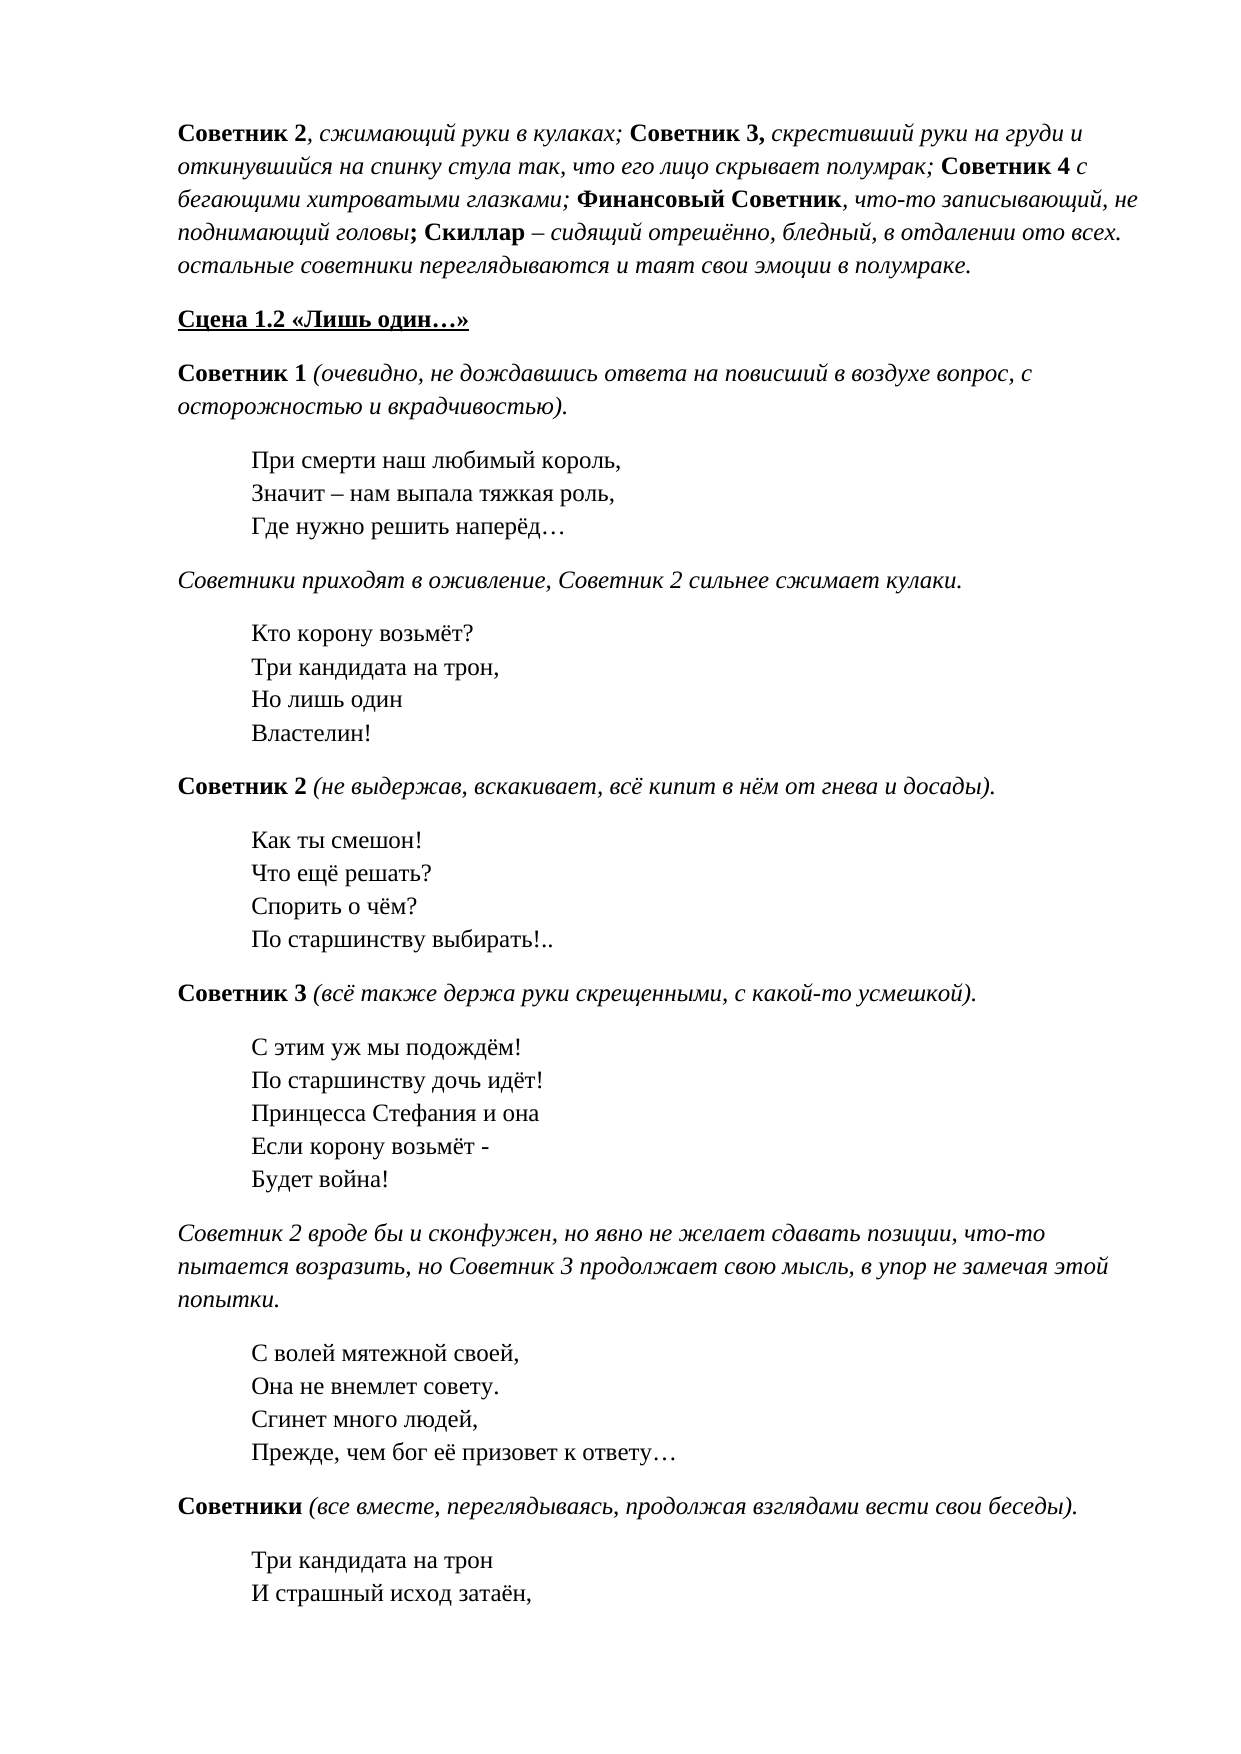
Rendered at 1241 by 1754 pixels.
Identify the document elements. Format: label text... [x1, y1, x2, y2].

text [177, 118, 1152, 279]
text Советник 3 (всё также держа руки скрещенными, с какой-то усмешкой). [177, 978, 1152, 1007]
text Кто корону возьмёт? Три кандидата на трон, Но лишь один Властелин! [177, 618, 1152, 746]
text Сцена 1.2 «Лишь один…» [177, 304, 1152, 333]
text С волей мятежной своей, Она не внемлет совету. Сгинет много людей, Прежде, чем бог её призовет к ответу… [177, 1338, 1152, 1466]
text Советники (все вместе, переглядываясь, продолжая взглядами вести свои беседы). [177, 1491, 1152, 1519]
text С этим уж мы подождём! По старшинству дочь идёт! Принцесса Стефания и она Если корону возьмёт - Будет война! [177, 1032, 1152, 1193]
text Советник 1 (очевидно, не дождавшись ответа на повисший в воздухе вопрос, с осторожностью и вкрадчивостью). [177, 358, 1152, 420]
text Советник 2 (не выдержав, вскакивает, всё кипит в нём от гнева и досады). [177, 771, 1152, 800]
text Советники приходят в оживление, Советник 2 сильнее сжимает кулаки. [177, 565, 1152, 593]
text При смерти наш любимый король, Значит – нам выпала тяжкая роль, Где нужно решить наперёд… [177, 445, 1152, 539]
text Как ты смешон! Что ещё решать? Спорить о чём? По старшинству выбирать!.. [177, 825, 1152, 953]
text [177, 1545, 1152, 1606]
text Советник 2 вроде бы и сконфужен, но явно не желает сдавать позиции, что-то пытается возразить, но Советник 3 продолжает свою мысль, в упор не замечая этой попытки. [177, 1218, 1152, 1313]
